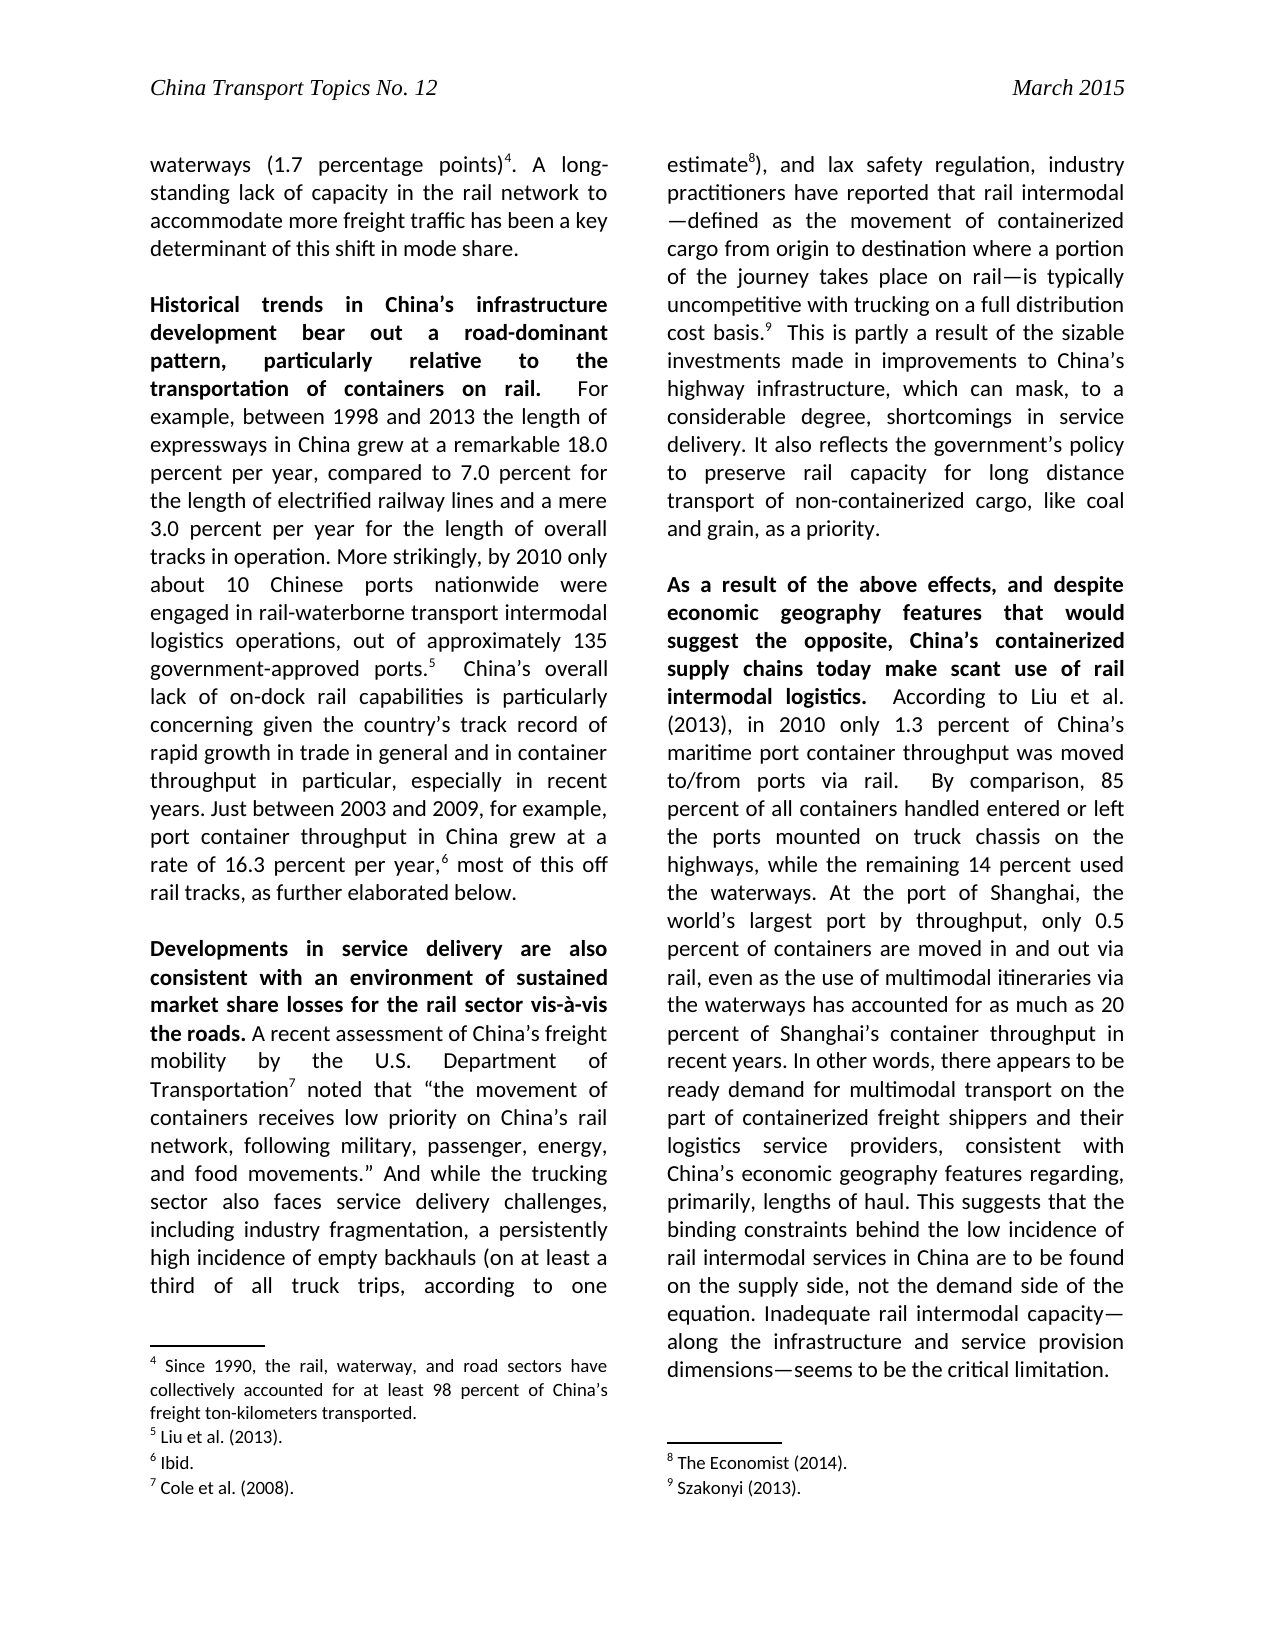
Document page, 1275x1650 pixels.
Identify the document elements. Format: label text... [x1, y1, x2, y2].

list As a result of the above effects, and despite economic geography features that would suggest the opposite, China’s containerized supply chains today make scant use of rail intermodal logistics. According to Liu et al. (2013), in 2010 only 1.3 percent of China’s maritime port container throughput was moved to/from ports via rail. By comparison, 85 percent of all containers handled entered or left the ports mounted on truck chassis on the highways, while the remaining 14 percent used the waterways. At the port of Shanghai, the world’s largest port by throughput, only 0.5 percent of containers are moved in and out via rail, even as the use of multimodal itineraries via the waterways has accounted for as much as 20 percent of Shanghai’s container throughput in recent years. In other words, there appears to be ready demand for multimodal transport on the part of containerized freight shippers and their logistics service providers, consistent with China’s economic geography features regarding, primarily, lengths of haul. This suggests that the binding constraints behind the low incidence of rail intermodal services in China are to be found on the supply side, not the demand side of the equation. Inadequate rail intermodal capacity—along the infrastructure and service provision dimensions—seems to be the critical limitation. [667, 570, 1125, 1383]
list Historical trends in China’s infrastructure development bear out a road-dominant pattern, particularly relative to the transportation of containers on rail. For example, between 1998 and 2013 the length of expressways in China grew at a remarkable 18.0 percent per year, compared to 7.0 percent for the length of electrified railway lines and a mere 3.0 percent per year for the length of overall tracks in operation. More strikingly, by 2010 only about 10 Chinese ports nationwide were engaged in rail-waterborne transport intermodal logistics operations, out of approximately 135 government-approved ports. China’s overall lack of on-dock rail capabilities is particularly concerning given the country’s track record of rapid growth in trade in general and in container throughput in particular, especially in recent years. Just between 2003 and 2009, for example, port container throughput in China grew at a rate of 16.3 percent per year, most of this off rail tracks, as further elaborated below. [150, 290, 608, 907]
list Developments in service delivery are also consistent with an environment of sustained market share losses for the rail sector vis-à-vis the roads. A recent assessment of China’s freight mobility by the U.S. Department of Transportation noted that “the movement of containers receives low priority on China’s rail network, following military, passenger, energy, and food movements.” And while the trucking sector also faces service delivery challenges, including industry fragmentation, a persistently high incidence of empty backhauls (on at least a third of all truck trips, according to one estimate), and lax safety regulation, industry practitioners have reported that rail intermodal—defined as the movement of containerized cargo from origin to destination where a portion of the journey takes place on rail—is typically uncompetitive with trucking on a full distribution cost basis. This is partly a result of the sizable investments made in improvements to China’s highway infrastructure, which can mask, to a considerable degree, shortcomings in service delivery. It also reflects the government’s policy to preserve rail capacity for long distance transport of non-containerized cargo, like coal and grain, as a priority. [667, 150, 1125, 542]
list Developments in service delivery are also consistent with an environment of sustained market share losses for the rail sector vis-à-vis the roads. A recent assessment of China’s freight mobility by the U.S. Department of Transportation noted that “the movement of containers receives low priority on China’s rail network, following military, passenger, energy, and food movements.” And while the trucking sector also faces service delivery challenges, including industry fragmentation, a persistently high incidence of empty backhauls (on at least a third of all truck trips, according to one estimate), and lax safety regulation, industry practitioners have reported that rail intermodal—defined as the movement of containerized cargo from origin to destination where a portion of the journey takes place on rail—is typically uncompetitive with trucking on a full distribution cost basis. This is partly a result of the sizable investments made in improvements to China’s highway infrastructure, which can mask, to a considerable degree, shortcomings in service delivery. It also reflects the government’s policy to preserve rail capacity for long distance transport of non-containerized cargo, like coal and grain, as a priority. [150, 934, 608, 1299]
